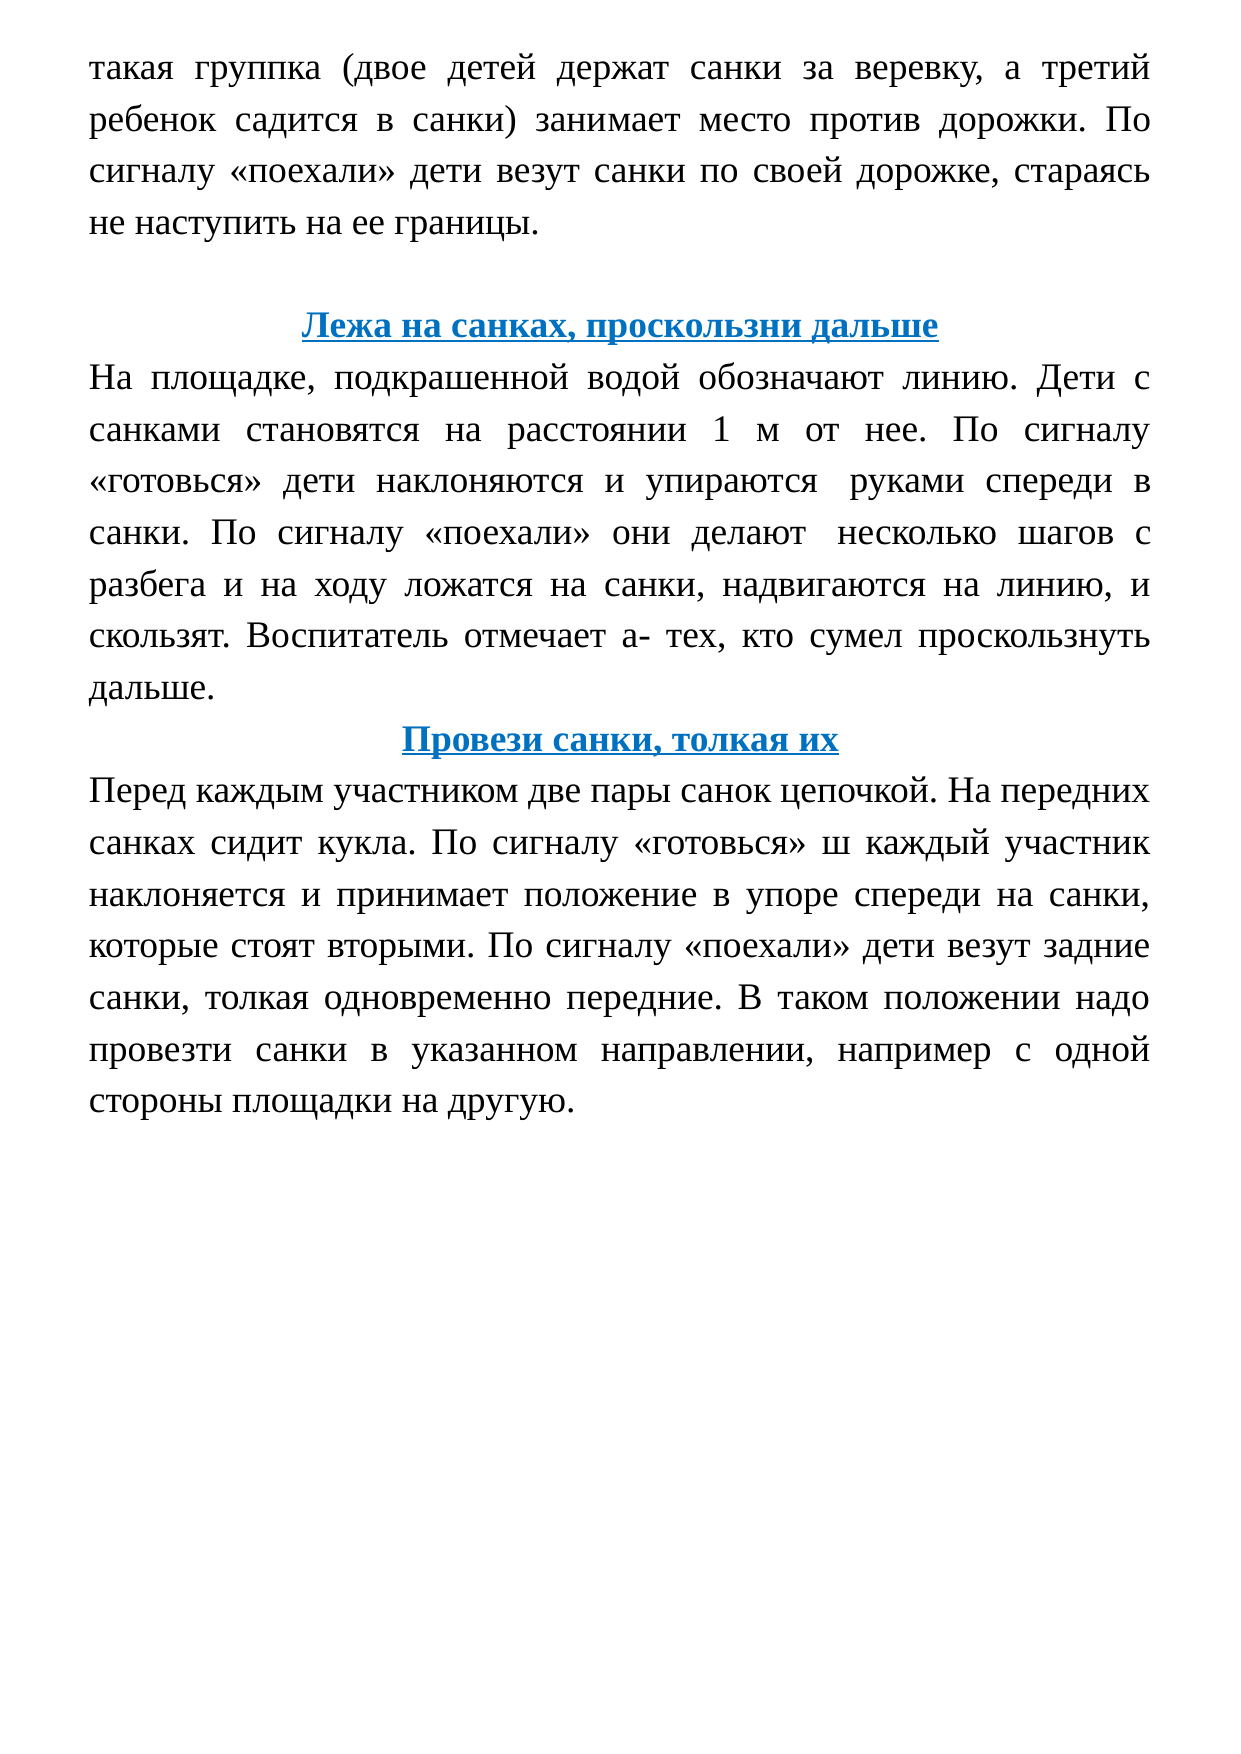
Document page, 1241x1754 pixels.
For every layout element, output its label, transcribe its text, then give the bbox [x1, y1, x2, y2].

text Перед каждым участником две пары санок цепочкой. На передних санках сидит кукла. По сигналу «готовься» ш каждый участник наклоняется и принимает положение в упоре спереди на санки, которые стоят вторыми. По сигналу «поехали» дети везут задние санки, толкая одновременно передние. В таком положении надо провезти санки в указанном направлении, например с одной стороны площадки на другую. [89, 768, 1152, 1121]
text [89, 44, 1152, 242]
text Провези санки, толкая их [89, 716, 1152, 759]
text На площадке, подкрашенной водой обозначают линию. Дети с санками становятся на расстоянии 1 м от нее. По сигналу «готовься» дети наклоняются и упираются руками спереди в санки. По сигналу «поехали» они делают несколько шагов с разбега и на ходу ложатся на санки, надвигаются на линию, и скользят. Воспитатель отмечает а- тех, кто сумел проскользнуть дальше. [89, 354, 1152, 707]
text Лежа на санках, проскользни дальше [89, 303, 1152, 346]
